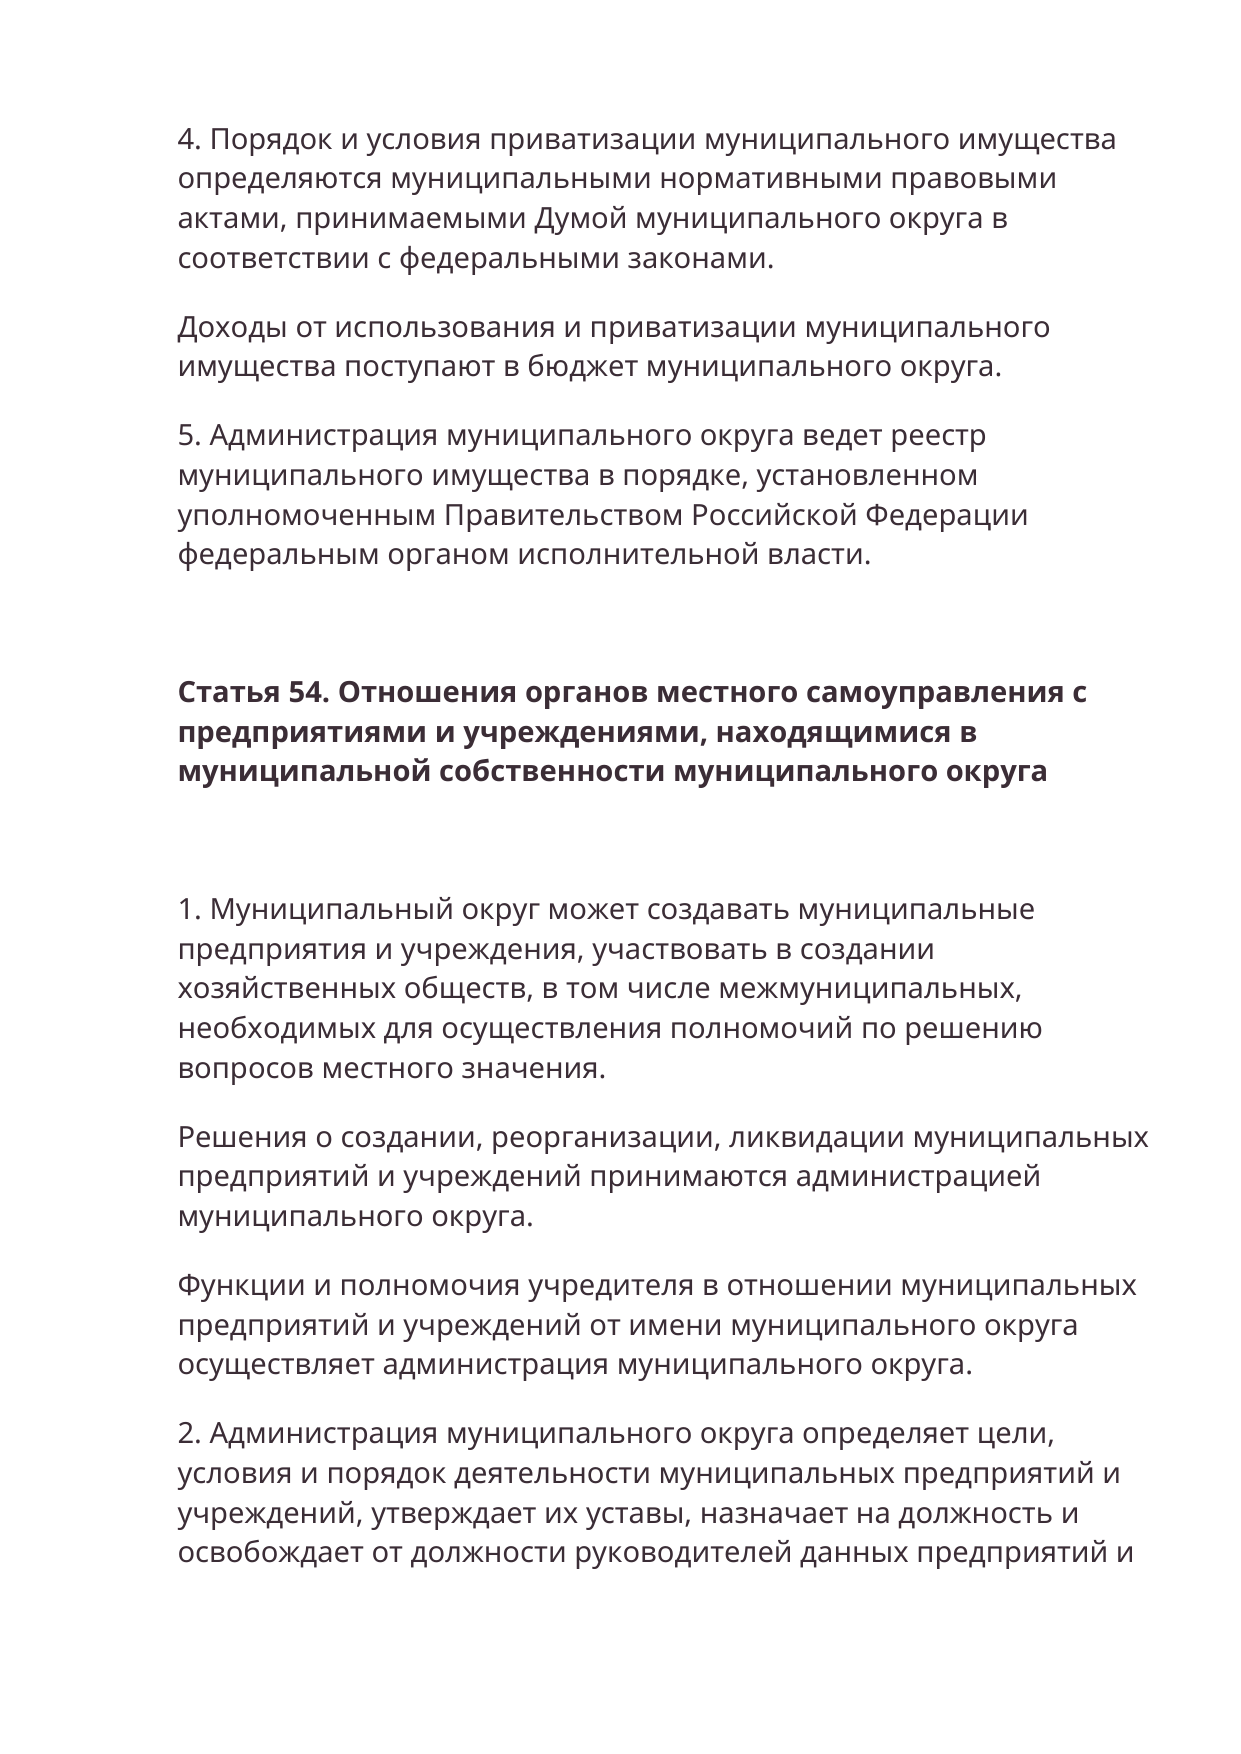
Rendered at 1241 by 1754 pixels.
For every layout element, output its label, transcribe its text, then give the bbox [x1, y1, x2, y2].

text 1. Муниципальный округ может создавать муниципальные предприятия и учреждения, участвовать в создании хозяйственных обществ, в том числе межмуниципальных, необходимых для осуществления полномочий по решению вопросов местного значения. [177, 888, 1152, 1087]
text Статья 54. Отношения органов местного самоуправления с предприятиями и учреждениями, находящимися в муниципальной собственности муниципального округа [177, 671, 1152, 790]
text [177, 1412, 1152, 1571]
text 4. Порядок и условия приватизации муниципального имущества определяются муниципальными нормативными правовыми актами, принимаемыми Думой муниципального округа в соответствии с федеральными законами. [177, 118, 1152, 277]
text Решения о создании, реорганизации, ликвидации муниципальных предприятий и учреждений принимаются администрацией муниципального округа. [177, 1116, 1152, 1235]
text Функции и полномочия учредителя в отношении муниципальных предприятий и учреждений от имени муниципального округа осуществляет администрация муниципального округа. [177, 1264, 1152, 1383]
text Доходы от использования и приватизации муниципального имущества поступают в бюджет муниципального округа. [177, 306, 1152, 385]
text 5. Администрация муниципального округа ведет реестр муниципального имущества в порядке, установленном уполномоченным Правительством Российской Федерации федеральным органом исполнительной власти. [177, 414, 1152, 573]
